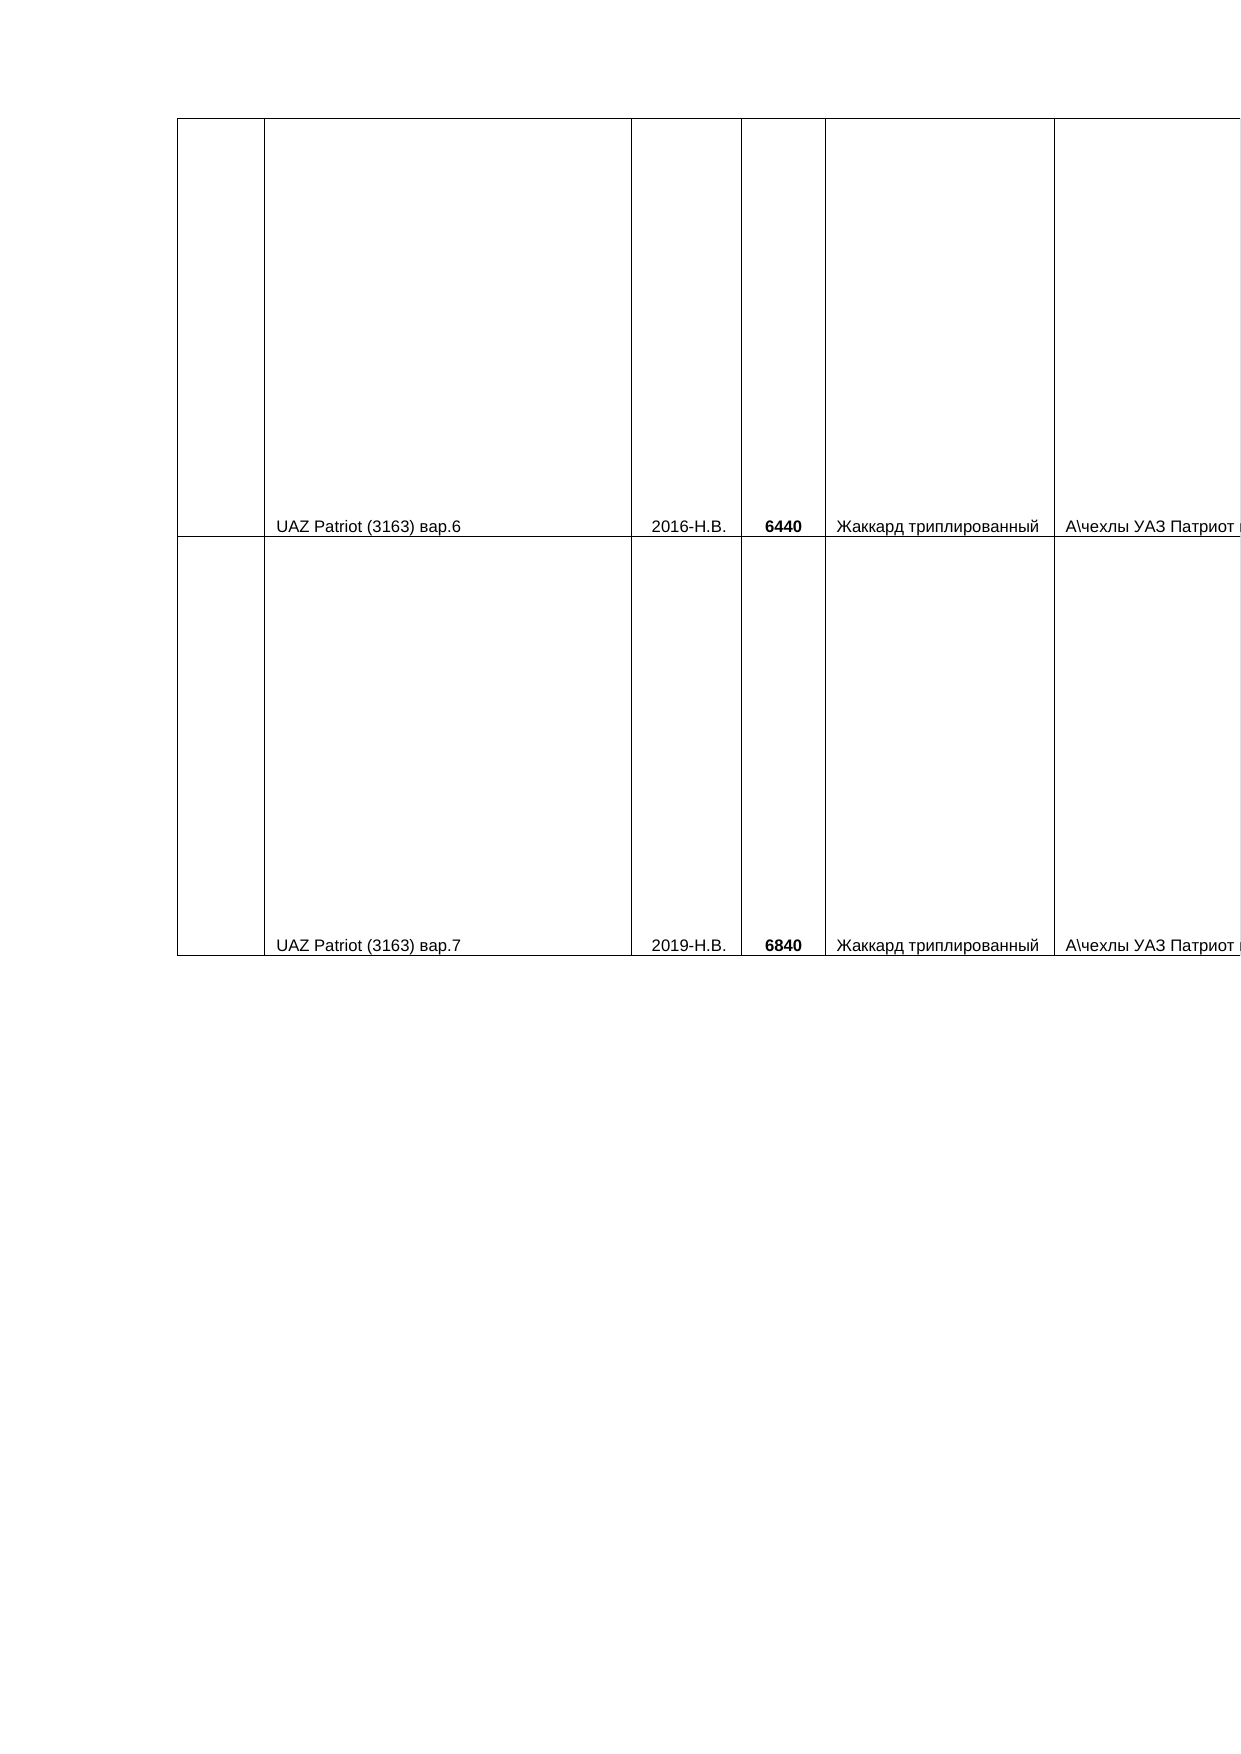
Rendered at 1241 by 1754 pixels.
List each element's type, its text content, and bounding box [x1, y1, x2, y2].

table_cell 6840 [742, 537, 825, 954]
table_cell 6440 [742, 119, 825, 536]
table_cell 2016-Н.В. [632, 119, 741, 536]
table_cell UAZ Patriot (3163) вар.7 [265, 537, 631, 954]
table_cell Жаккард триплированный [826, 537, 1054, 954]
table_cell [178, 119, 264, 536]
table_cell 2019-Н.В. [632, 537, 741, 954]
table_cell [826, 119, 1054, 536]
table_cell А\чехлы УАЗ Патриот вар.6-170-859/ 826 [1055, 119, 1240, 536]
table_cell UAZ Patriot (3163) вар.6 [265, 119, 631, 536]
table_cell [178, 537, 264, 954]
table_cell А\чехлы УАЗ Патриот вар.7-170-896/ 826 [1055, 537, 1240, 954]
